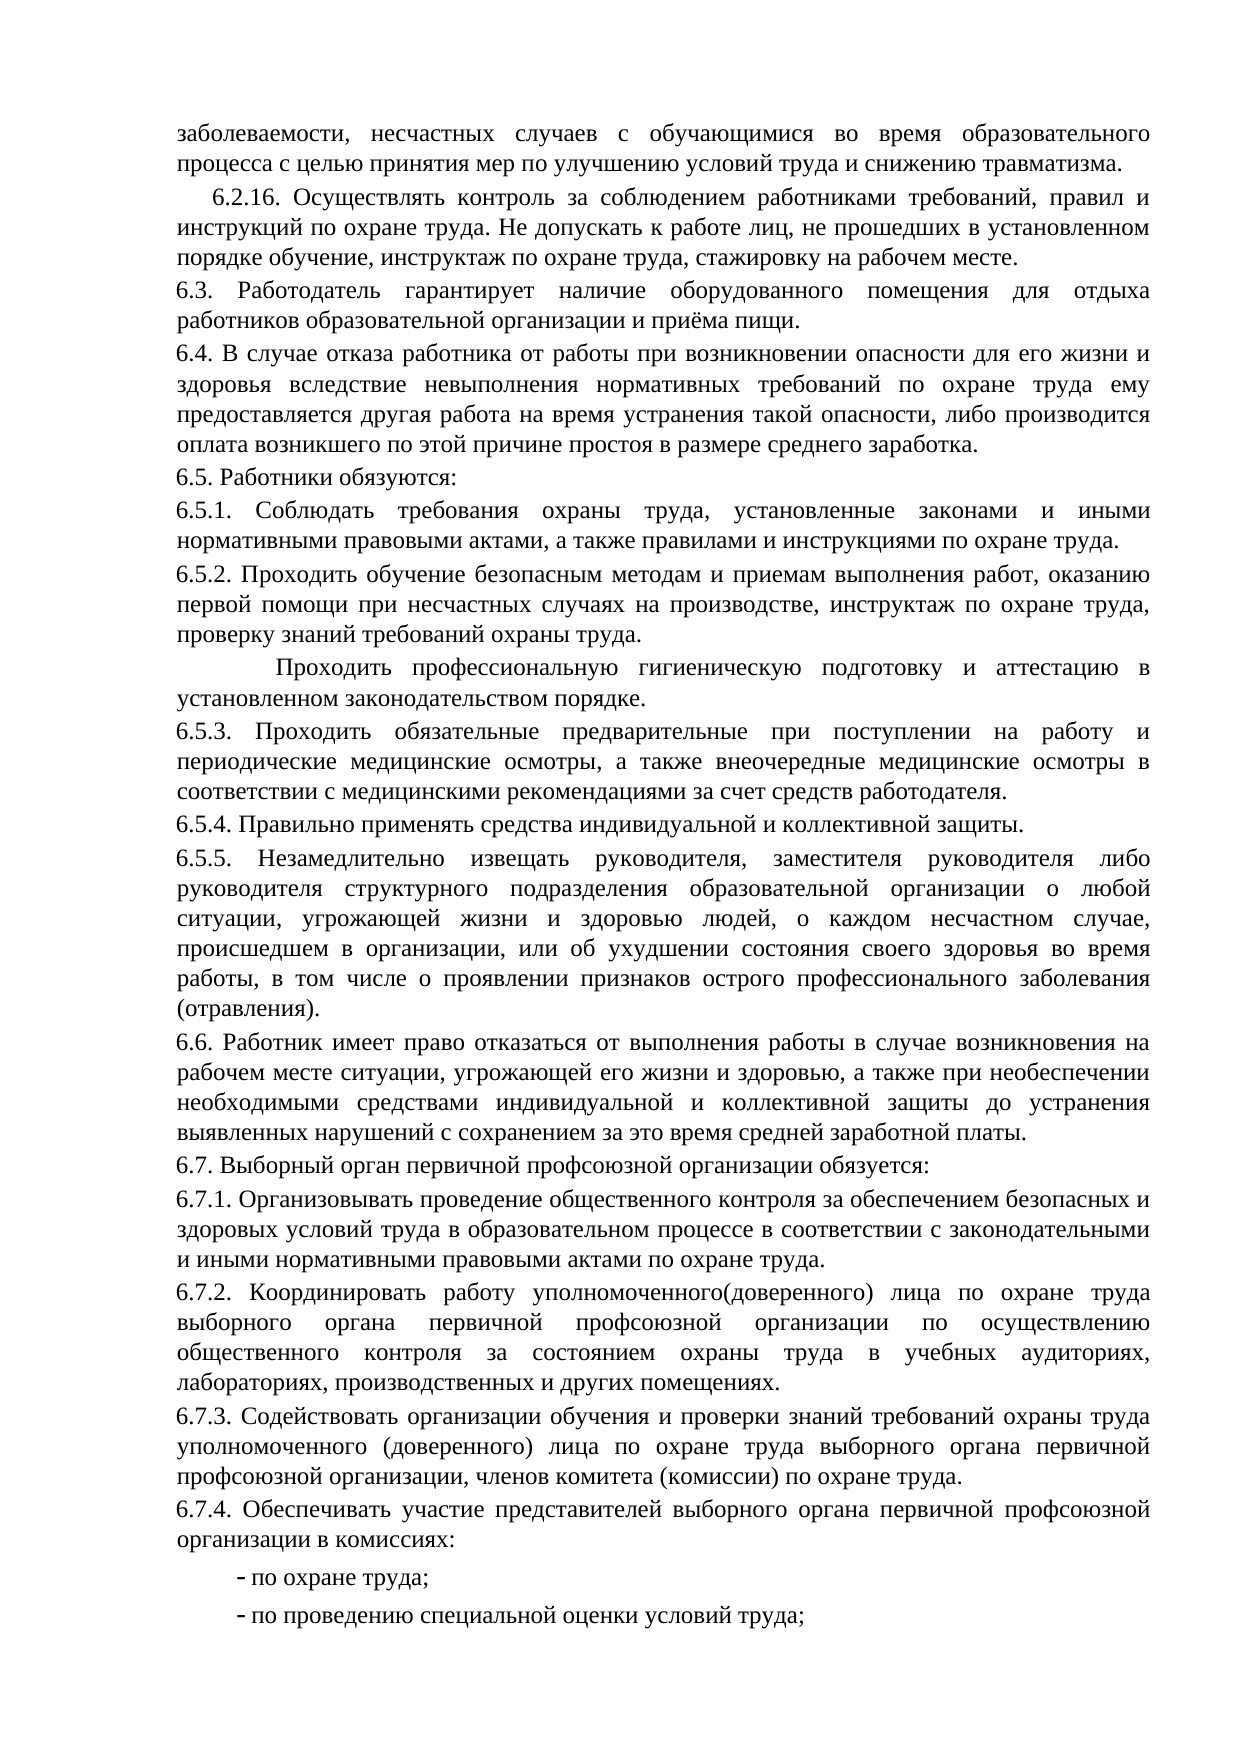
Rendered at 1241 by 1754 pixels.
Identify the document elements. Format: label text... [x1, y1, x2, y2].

text 6.5.4. Правильно применять средства индивидуальной и коллективной защиты. [176, 809, 1151, 838]
text 6.7. Выборный орган первичной профсоюзной организации обязуется: [176, 1150, 1151, 1179]
text 6.5. Работники обязуются: [176, 462, 1151, 491]
text 6.5.1. Соблюдать требования охраны труда, установленные законами и иными нормативными правовыми актами, а также правилами и инструкциями по охране труда. [176, 496, 1151, 554]
text 6.6. Работник имеет право отказаться от выполнения работы в случае возникновения на рабочем месте ситуации, угрожающей его жизни и здоровью, а также при необеспечении необходимыми средствами индивидуальной и коллективной защиты до устранения выявленных нарушений с сохранением за это время средней заработной платы. [176, 1027, 1151, 1146]
text 6.5.5. Незамедлительно извещать руководителя, заместителя руководителя либо руководителя структурного подразделения образовательной организации о любой ситуации, угрожающей жизни и здоровью людей, о каждом несчастном случае, происшедшем в организации, или об ухудшении состояния своего здоровья во время работы, в том числе о проявлении признаков острого профессионального заболевания (отравления). [176, 843, 1151, 1022]
text 6.7.2. Координировать работу уполномоченного(доверенного) лица по охране труда выборного органа первичной профсоюзной организации по осуществлению общественного контроля за состоянием охраны труда в учебных аудиториях, лабораториях, производственных и других помещениях. [176, 1277, 1151, 1396]
text 6.7.4. Обеспечивать участие представителей выборного органа первичной профсоюзной организации в комиссиях: [176, 1494, 1151, 1553]
text 6.2.16. Осуществлять контроль за соблюдением работниками требований, правил и инструкций по охране труда. Не допускать к работе лиц, не прошедших в установленном порядке обучение, инструктаж по охране труда, стажировку на рабочем месте. [176, 182, 1151, 271]
list по охране труда; [177, 1558, 1151, 1591]
text 6.7.1. Организовывать проведение общественного контроля за обеспечением безопасных и здоровых условий труда в образовательном процессе в соответствии с законодательными и иными нормативными правовыми актами по охране труда. [176, 1184, 1151, 1273]
text 6.4. В случае отказа работника от работы при возникновении опасности для его жизни и здоровья вследствие невыполнения нормативных требований по охране труда ему предоставляется другая работа на время устранения такой опасности, либо производится оплата возникшего по этой причине простоя в размере среднего заработка. [176, 338, 1151, 458]
text 6.5.3. Проходить обязательные предварительные при поступлении на работу и периодические медицинские осмотры, а также внеочередные медицинские осмотры в соответствии с медицинскими рекомендациями за счет средств работодателя. [176, 716, 1151, 805]
text 6.3. Работодатель гарантирует наличие оборудованного помещения для отдыха работников образовательной организации и приёма пищи. [176, 275, 1151, 334]
list по проведению специальной оценки условий труда; [177, 1596, 1151, 1630]
text 6.7.3. Содействовать организации обучения и проверки знаний требований охраны труда уполномоченного (доверенного) лица по охране труда выборного органа первичной профсоюзной организации, членов комитета (комиссии) по охране труда. [176, 1401, 1151, 1490]
text 6.5.2. Проходить обучение безопасным методам и приемам выполнения работ, оказанию первой помощи при несчастных случаях на производстве, инструктаж по охране труда, проверку знаний требований охраны труда. [176, 559, 1151, 648]
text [176, 118, 1151, 177]
text Проходить профессиональную гигиеническую подготовку и аттестацию в установленном законодательством порядке. [176, 652, 1151, 711]
